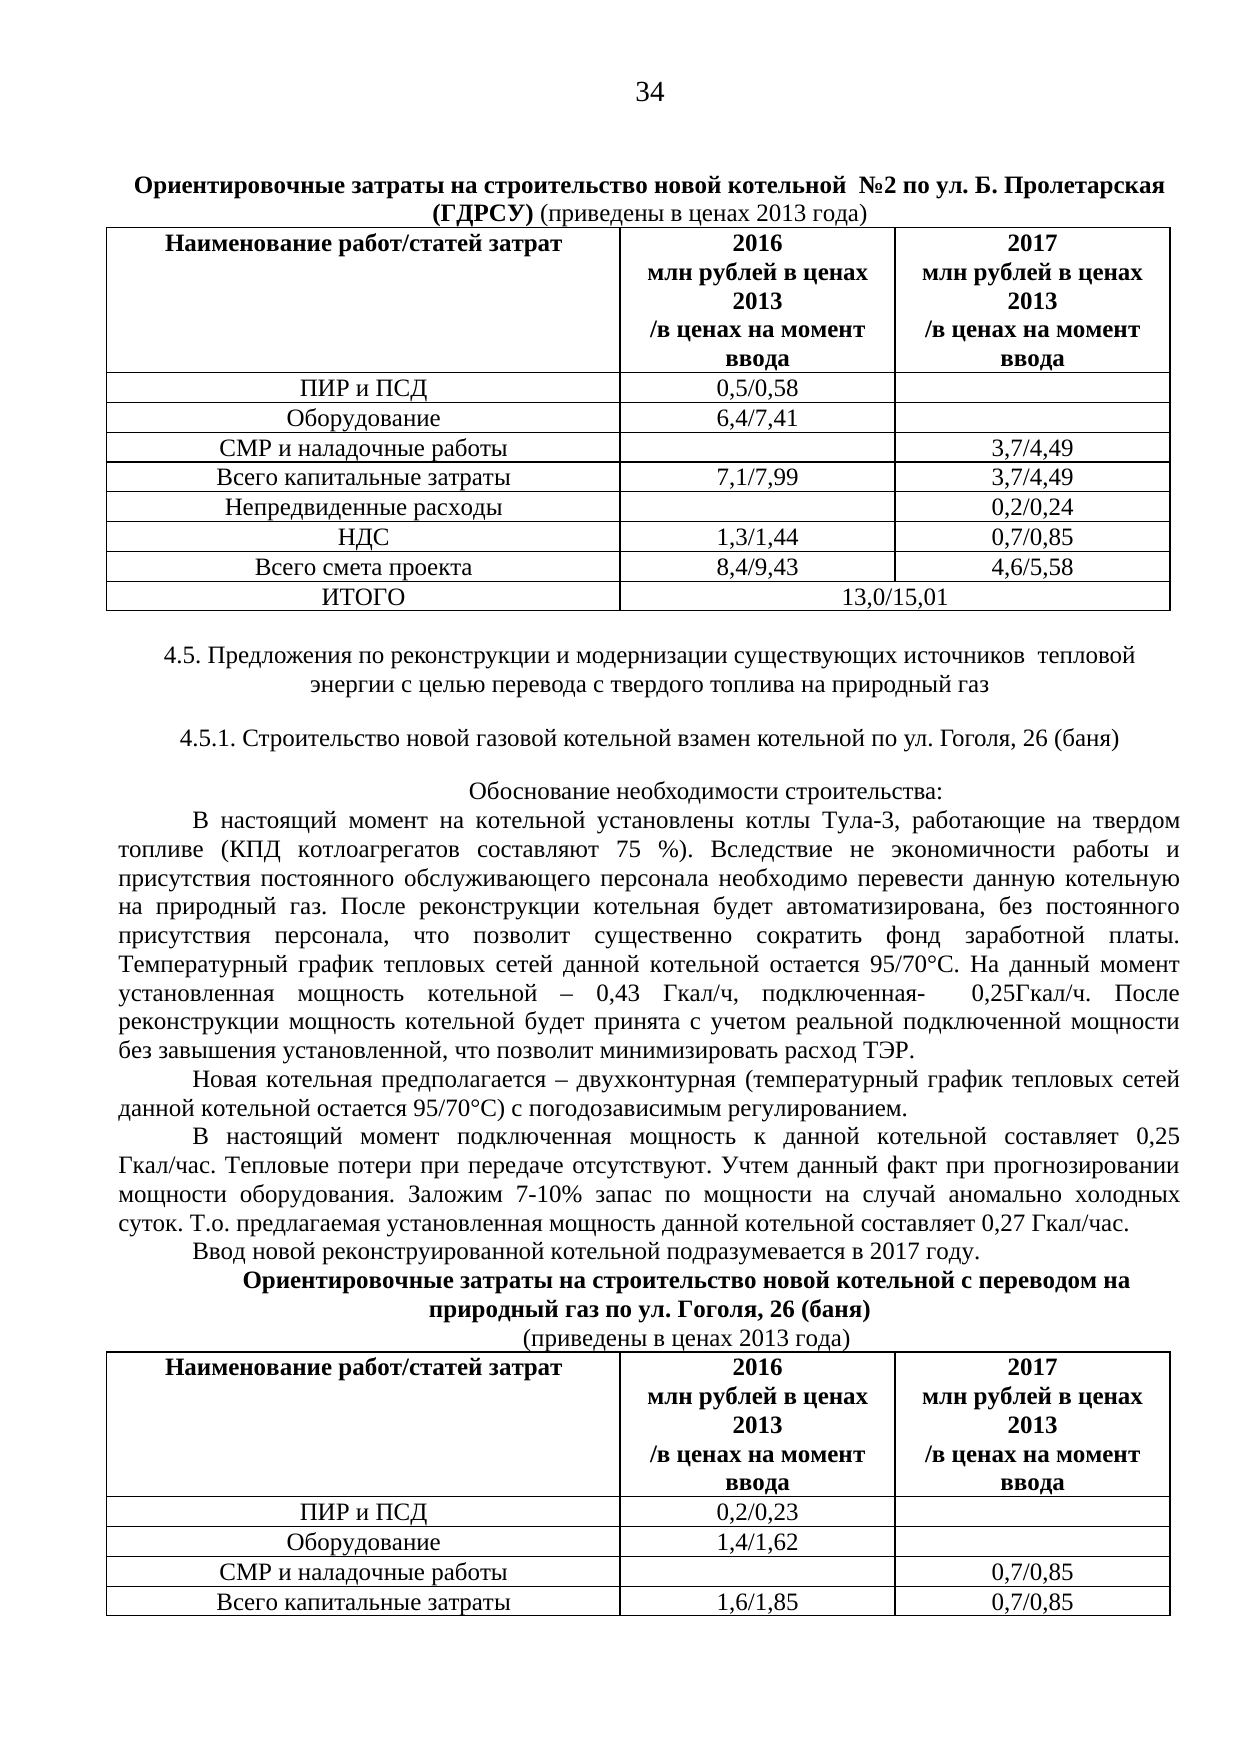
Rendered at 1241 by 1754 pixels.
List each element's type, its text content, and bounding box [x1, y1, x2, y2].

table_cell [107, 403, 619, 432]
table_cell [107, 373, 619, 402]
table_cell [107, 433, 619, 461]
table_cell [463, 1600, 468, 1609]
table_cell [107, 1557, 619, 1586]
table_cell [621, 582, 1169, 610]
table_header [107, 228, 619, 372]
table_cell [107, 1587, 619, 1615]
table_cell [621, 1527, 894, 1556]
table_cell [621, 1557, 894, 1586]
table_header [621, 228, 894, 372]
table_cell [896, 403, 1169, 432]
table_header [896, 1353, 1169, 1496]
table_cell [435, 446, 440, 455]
text В настоящий момент подключенная мощность к данной котельной составляет 0,25 Гкал/час. Тепловые потери при передаче отсутствуют. Учтем данный факт при прогнозировании мощности оборудования. Заложим 7-10% запас по мощности на случай аномально холодных суток. Т.о. предлагаемая установленная мощность данной котельной составляет 0,27 Гкал/час. [118, 1121, 1181, 1236]
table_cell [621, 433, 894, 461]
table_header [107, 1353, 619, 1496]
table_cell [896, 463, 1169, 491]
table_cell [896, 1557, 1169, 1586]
text Ориентировочные затраты на строительство новой котельной с переводом на природный газ по ул. Гоголя, 26 (баня) [118, 1265, 1181, 1323]
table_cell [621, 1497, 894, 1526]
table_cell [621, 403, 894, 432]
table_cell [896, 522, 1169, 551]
text Ориентировочные затраты на строительство новой котельной №2 по ул. Б. Пролетарская (ГДРСУ) (приведены в ценах 2013 года) [118, 170, 1181, 227]
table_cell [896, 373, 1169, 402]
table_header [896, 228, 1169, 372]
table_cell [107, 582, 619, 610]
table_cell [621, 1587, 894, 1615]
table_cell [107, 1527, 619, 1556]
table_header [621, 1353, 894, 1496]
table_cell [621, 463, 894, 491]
text В настоящий момент на котельной установлены котлы Тула-3, работающие на твердом топливе (КПД котлоагрегатов составляют 75 %). Вследствие не экономичности работы и присутствия постоянного обслуживающего персонала необходимо перевести данную котельную на природный газ. После реконструкции котельная будет автоматизирована, без постоянного присутствия персонала, что позволит существенно сократить фонд заработной платы. Температурный график тепловых сетей данной котельной остается 95/70°С. На данный момент установленная мощность котельной – 0,43 Гкал/ч, подключенная- 0,25Гкал/ч. После реконструкции мощность котельной будет принята с учетом реальной подключенной мощности без завышения установленной, что позволит минимизировать расход ТЭР. [118, 805, 1181, 1064]
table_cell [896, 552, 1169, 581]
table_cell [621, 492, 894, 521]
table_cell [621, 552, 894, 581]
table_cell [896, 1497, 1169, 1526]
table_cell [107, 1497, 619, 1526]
text 4.5. Предложения по реконструкции и модернизации существующих источников тепловой энергии с целью перевода с твердого топлива на природный газ [118, 640, 1181, 698]
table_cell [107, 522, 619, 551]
text 4.5.1. Строительство новой газовой котельной взамен котельной по ул. Гоголя, 26 (баня) [118, 723, 1181, 751]
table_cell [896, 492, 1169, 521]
text (приведены в ценах 2013 года) [118, 1323, 1181, 1351]
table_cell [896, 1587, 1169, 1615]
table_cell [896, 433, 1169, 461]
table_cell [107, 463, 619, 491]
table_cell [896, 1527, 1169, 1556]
text Новая котельная предполагается – двухконтурная (температурный график тепловых сетей данной котельной остается 95/70°С) с погодозависимым регулированием. [118, 1064, 1181, 1121]
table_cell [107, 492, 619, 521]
text Обоснование необходимости строительства: [231, 776, 1181, 805]
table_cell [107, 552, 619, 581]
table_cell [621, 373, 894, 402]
text Ввод новой реконструированной котельной подразумевается в 2017 году. [118, 1236, 1181, 1265]
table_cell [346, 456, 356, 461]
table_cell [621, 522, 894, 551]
